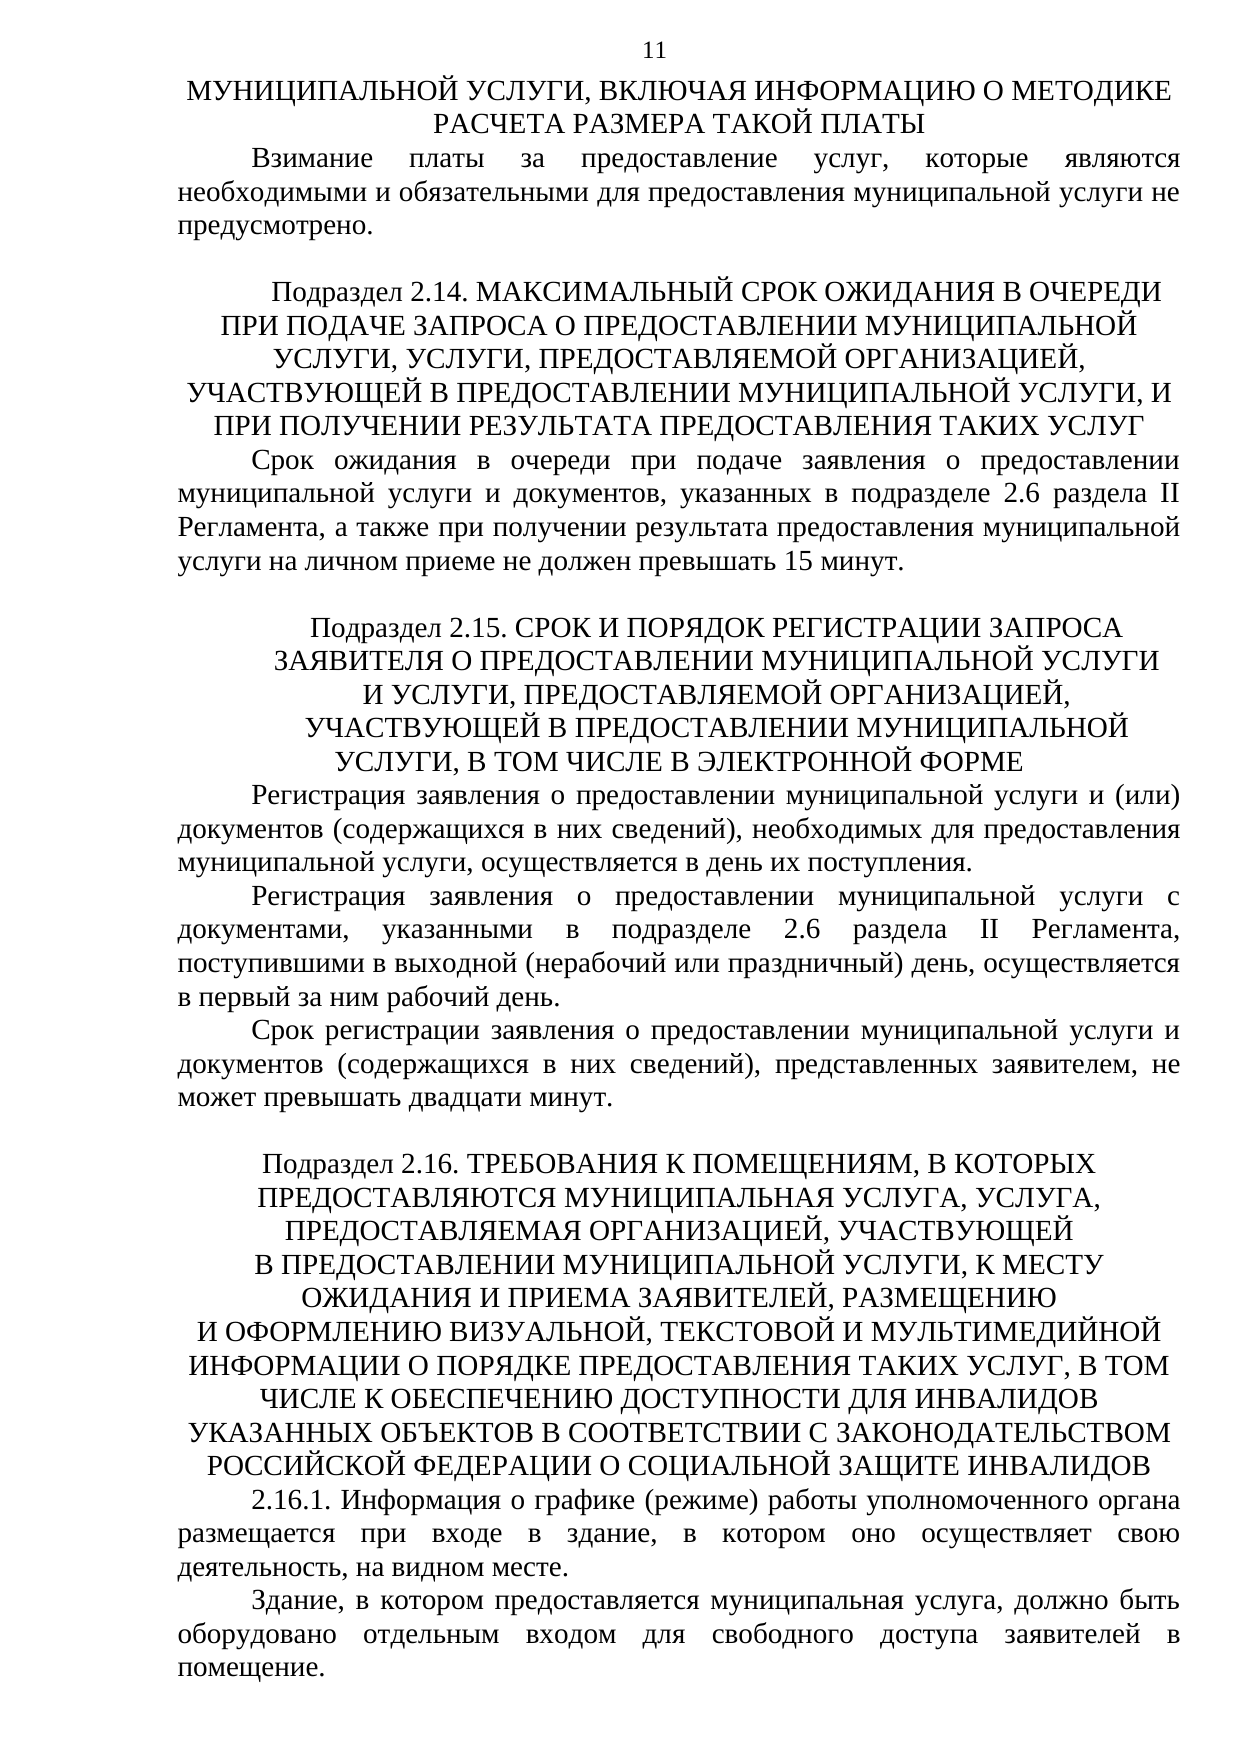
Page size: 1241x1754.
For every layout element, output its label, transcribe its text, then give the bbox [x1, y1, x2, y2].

text ПРЕДОСТАВЛЯЮТСЯ МУНИЦИПАЛЬНАЯ УСЛУГА, УСЛУГА, [177, 1180, 1181, 1213]
text В ПРЕДОСТАВЛЕНИИ МУНИЦИПАЛЬНОЙ УСЛУГИ, К МЕСТУ [177, 1247, 1181, 1281]
text Здание, в котором предоставляется муниципальная услуга, должно быть оборудовано отдельным входом для свободного доступа заявителей в помещение. [177, 1582, 1181, 1683]
text И ОФОРМЛЕНИЮ ВИЗУАЛЬНОЙ, ТЕКСТОВОЙ И МУЛЬТИМЕДИЙНОЙ ИНФОРМАЦИИ О ПОРЯДКЕ ПРЕДОСТАВЛЕНИЯ ТАКИХ УСЛУГ, В ТОМ ЧИСЛЕ К ОБЕСПЕЧЕНИЮ ДОСТУПНОСТИ ДЛЯ ИНВАЛИДОВ [177, 1314, 1181, 1415]
text Регистрация заявления о предоставлении муниципальной услуги с документами, указанными в подразделе 2.6 раздела II Регламента, поступившими в выходной (нерабочий или праздничный) день, осуществляется в первый за ним рабочий день. [177, 878, 1181, 1012]
text Подраздел 2.14. МАКСИМАЛЬНЫЙ СРОК ОЖИДАНИЯ В ОЧЕРЕДИ ПРИ ПОДАЧЕ ЗАПРОСА О ПРЕДОСТАВЛЕНИИ МУНИЦИПАЛЬНОЙ УСЛУГИ, УСЛУГИ, ПРЕДОСТАВЛЯЕМОЙ ОРГАНИЗАЦИЕЙ, УЧАСТВУЮЩЕЙ В ПРЕДОСТАВЛЕНИИ МУНИЦИПАЛЬНОЙ УСЛУГИ, И ПРИ ПОЛУЧЕНИИ РЕЗУЛЬТАТА ПРЕДОСТАВЛЕНИЯ ТАКИХ УСЛУГ [177, 274, 1181, 442]
text 2.16.1. Информация о графике (режиме) работы уполномоченного органа размещается при входе в здание, в котором оно осуществляет свою деятельность, на видном месте. [177, 1482, 1181, 1582]
text Срок регистрации заявления о предоставлении муниципальной услуги и документов (содержащихся в них сведений), представленных заявителем, не может превышать двадцати минут. [177, 1012, 1181, 1113]
text Регистрация заявления о предоставлении муниципальной услуги и (или) документов (содержащихся в них сведений), необходимых для предоставления муниципальной услуги, осуществляется в день их поступления. [177, 777, 1181, 878]
text ОЖИДАНИЯ И ПРИЕМА ЗАЯВИТЕЛЕЙ, РАЗМЕЩЕНИЮ [177, 1281, 1181, 1314]
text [177, 73, 1181, 140]
text Подраздел 2.15. СРОК И ПОРЯДОК РЕГИСТРАЦИИ ЗАПРОСА [177, 610, 1181, 643]
text УКАЗАННЫХ ОБЪЕКТОВ В СООТВЕТСТВИИ С ЗАКОНОДАТЕЛЬСТВОМ РОССИЙСКОЙ ФЕДЕРАЦИИ О СОЦИАЛЬНОЙ ЗАЩИТЕ ИНВАЛИДОВ [177, 1415, 1181, 1482]
text Взимание платы за предоставление услуг, которые являются необходимыми и обязательными для предоставления муниципальной услуги не предусмотрено. [177, 140, 1181, 241]
text ПРЕДОСТАВЛЯЕМАЯ ОРГАНИЗАЦИЕЙ, УЧАСТВУЮЩЕЙ [177, 1213, 1181, 1247]
text ЗАЯВИТЕЛЯ О ПРЕДОСТАВЛЕНИИ МУНИЦИПАЛЬНОЙ УСЛУГИ [177, 643, 1181, 677]
text И УСЛУГИ, ПРЕДОСТАВЛЯЕМОЙ ОРГАНИЗАЦИЕЙ, [177, 677, 1181, 710]
text УЧАСТВУЮЩЕЙ В ПРЕДОСТАВЛЕНИИ МУНИЦИПАЛЬНОЙ УСЛУГИ, В ТОМ ЧИСЛЕ В ЭЛЕКТРОННОЙ ФОРМЕ [177, 710, 1181, 777]
text Подраздел 2.16. ТРЕБОВАНИЯ К ПОМЕЩЕНИЯМ, В КОТОРЫХ [177, 1146, 1181, 1180]
text Срок ожидания в очереди при подаче заявления о предоставлении муниципальной услуги и документов, указанных в подразделе 2.6 раздела II Регламента, а также при получении результата предоставления муниципальной услуги на личном приеме не должен превышать 15 минут. [177, 442, 1181, 576]
